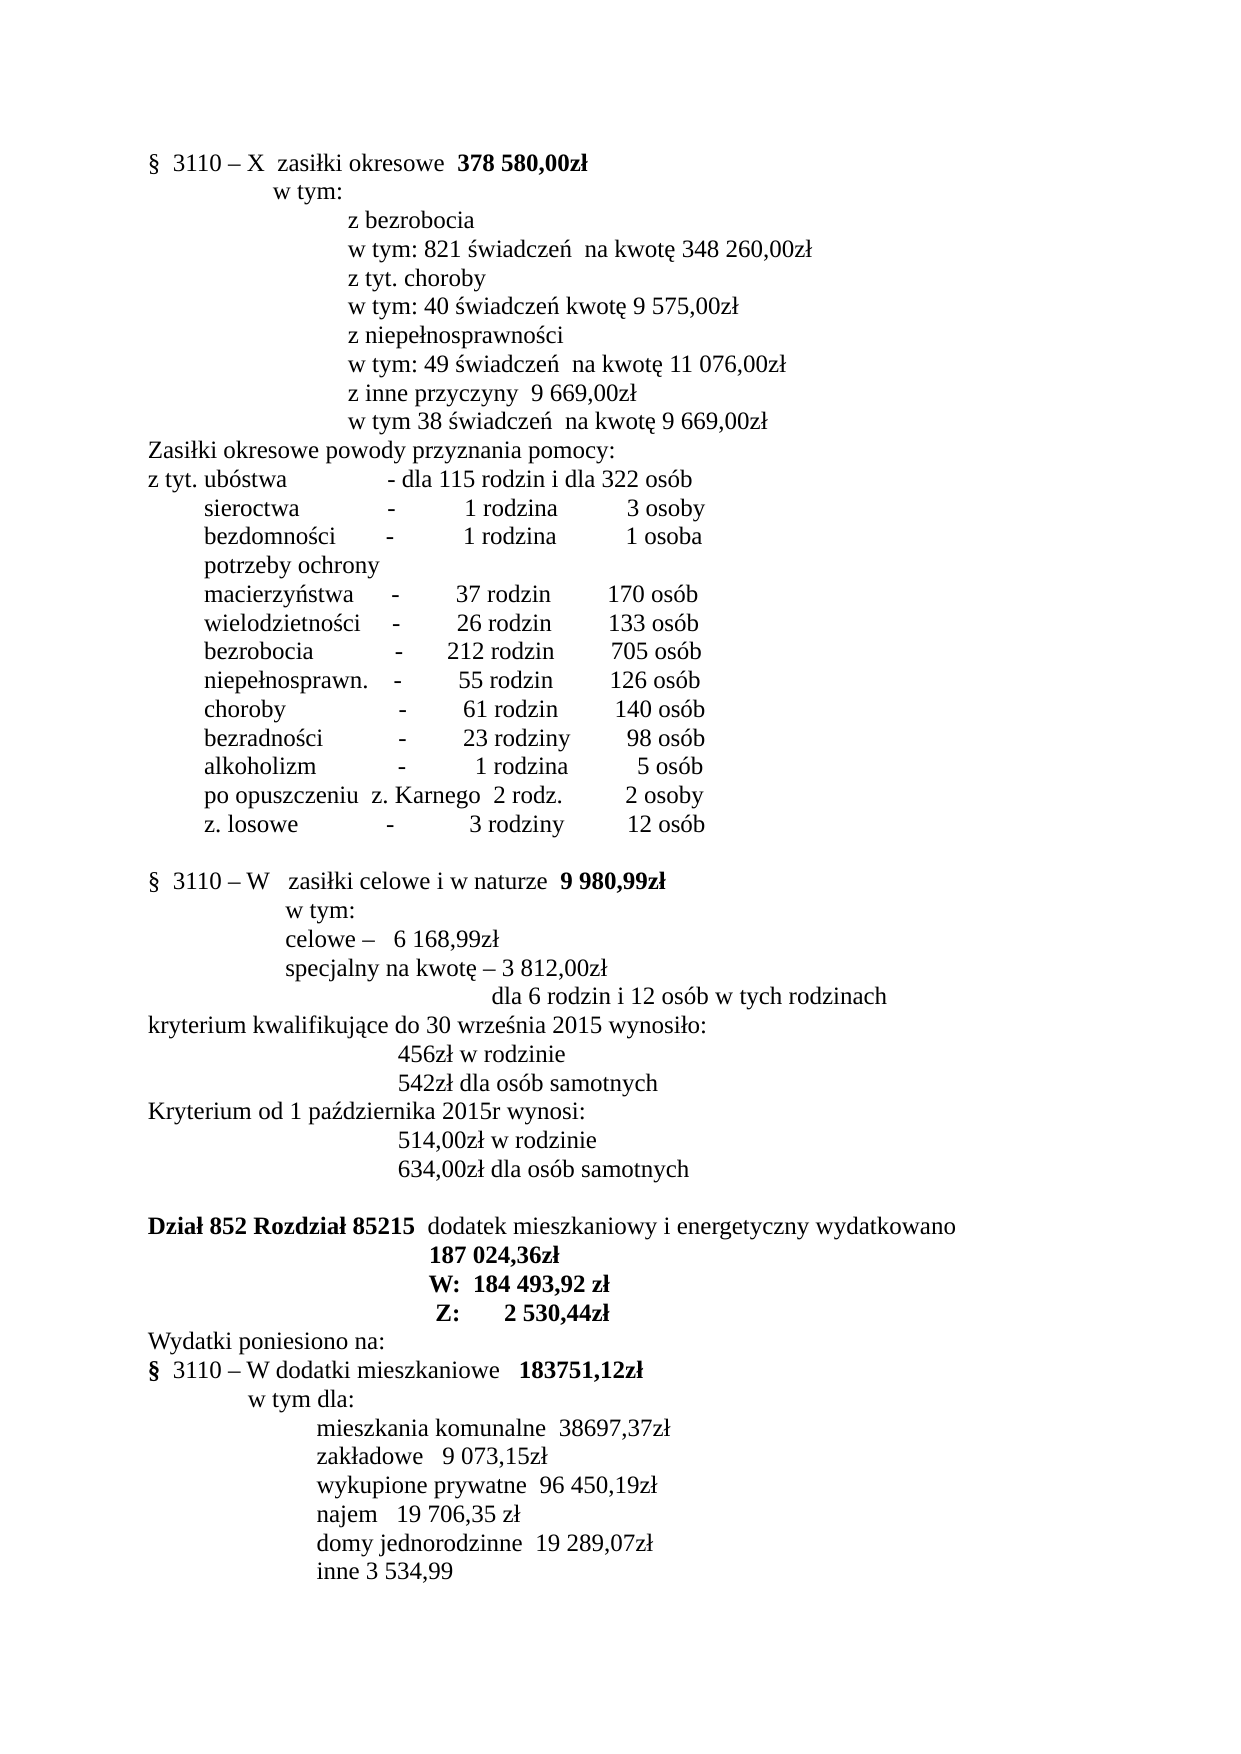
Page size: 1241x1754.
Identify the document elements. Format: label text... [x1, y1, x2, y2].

text z bezrobocia [148, 205, 1093, 234]
text Dział 852 Rozdział 85215 dodatek mieszkaniowy i energetyczny wydatkowano [148, 1211, 1093, 1240]
text 542zł dla osób samotnych [148, 1068, 1093, 1096]
text domy jednorodzinne 19 289,07zł [148, 1528, 1093, 1556]
text kryterium kwalifikujące do 30 września 2015 wynosiło: [148, 1010, 1093, 1039]
text w tym: [148, 176, 1093, 205]
text mieszkania komunalne 38697,37zł [148, 1413, 1093, 1441]
text wielodzietności - 26 rodzin 133 osób [148, 608, 1093, 636]
text niepełnosprawn. - 55 rodzin 126 osób [148, 665, 1093, 694]
text bezdomności - 1 rodzina 1 osoba [148, 521, 1093, 550]
text 456zł w rodzinie [148, 1039, 1093, 1068]
text inne 3 534,99 [148, 1556, 1093, 1585]
text najem 19 706,35 zł [148, 1499, 1093, 1528]
text w tym dla: [148, 1384, 1093, 1413]
text 187 024,36zł [148, 1240, 1093, 1269]
text z tyt. choroby [148, 263, 1093, 291]
text § 3110 – W dodatki mieszkaniowe 183751,12zł [148, 1355, 1093, 1384]
text w tym: 821 świadczeń na kwotę 348 260,00zł [148, 234, 1093, 263]
text Zasiłki okresowe powody przyznania pomocy: [148, 435, 1093, 464]
text po opuszczeniu z. Karnego 2 rodz. 2 osoby [148, 780, 1093, 809]
text § 3110 – W zasiłki celowe i w naturze 9 980,99zł [148, 866, 1093, 895]
text wykupione prywatne 96 450,19zł [148, 1470, 1093, 1499]
text z tyt. ubóstwa - dla 115 rodzin i dla 322 osób [148, 464, 1093, 493]
text z inne przyczyny 9 669,00zł [148, 378, 1093, 406]
text dla 6 rodzin i 12 osób w tych rodzinach [148, 981, 1093, 1010]
text Z: 2 530,44zł [148, 1298, 1093, 1326]
text macierzyństwa - 37 rodzin 170 osób [148, 579, 1093, 608]
text zakładowe 9 073,15zł [148, 1441, 1093, 1470]
text w tym 38 świadczeń na kwotę 9 669,00zł [148, 406, 1093, 435]
text specjalny na kwotę – 3 812,00zł [148, 953, 1093, 981]
text potrzeby ochrony [148, 550, 1093, 579]
text 514,00zł w rodzinie [148, 1125, 1093, 1154]
text 634,00zł dla osób samotnych [148, 1154, 1093, 1183]
text § 3110 – X zasiłki okresowe 378 580,00zł [148, 148, 1093, 176]
text choroby - 61 rodzin 140 osób [148, 694, 1093, 723]
text w tym: 49 świadczeń na kwotę 11 076,00zł [148, 349, 1093, 378]
text z. losowe - 3 rodziny 12 osób [148, 809, 1093, 838]
text sieroctwa - 1 rodzina 3 osoby [148, 493, 1093, 521]
text Wydatki poniesiono na: [148, 1326, 1093, 1355]
text z niepełnosprawności [148, 320, 1093, 349]
text Kryterium od 1 października 2015r wynosi: [148, 1096, 1093, 1125]
text W: 184 493,92 zł [148, 1269, 1093, 1298]
text w tym: [148, 895, 1093, 924]
text celowe – 6 168,99zł [148, 924, 1093, 953]
text bezrobocia - 212 rodzin 705 osób [148, 636, 1093, 665]
text alkoholizm - 1 rodzina 5 osób [148, 751, 1093, 780]
text w tym: 40 świadczeń kwotę 9 575,00zł [148, 291, 1093, 320]
text bezradności - 23 rodziny 98 osób [148, 723, 1093, 751]
